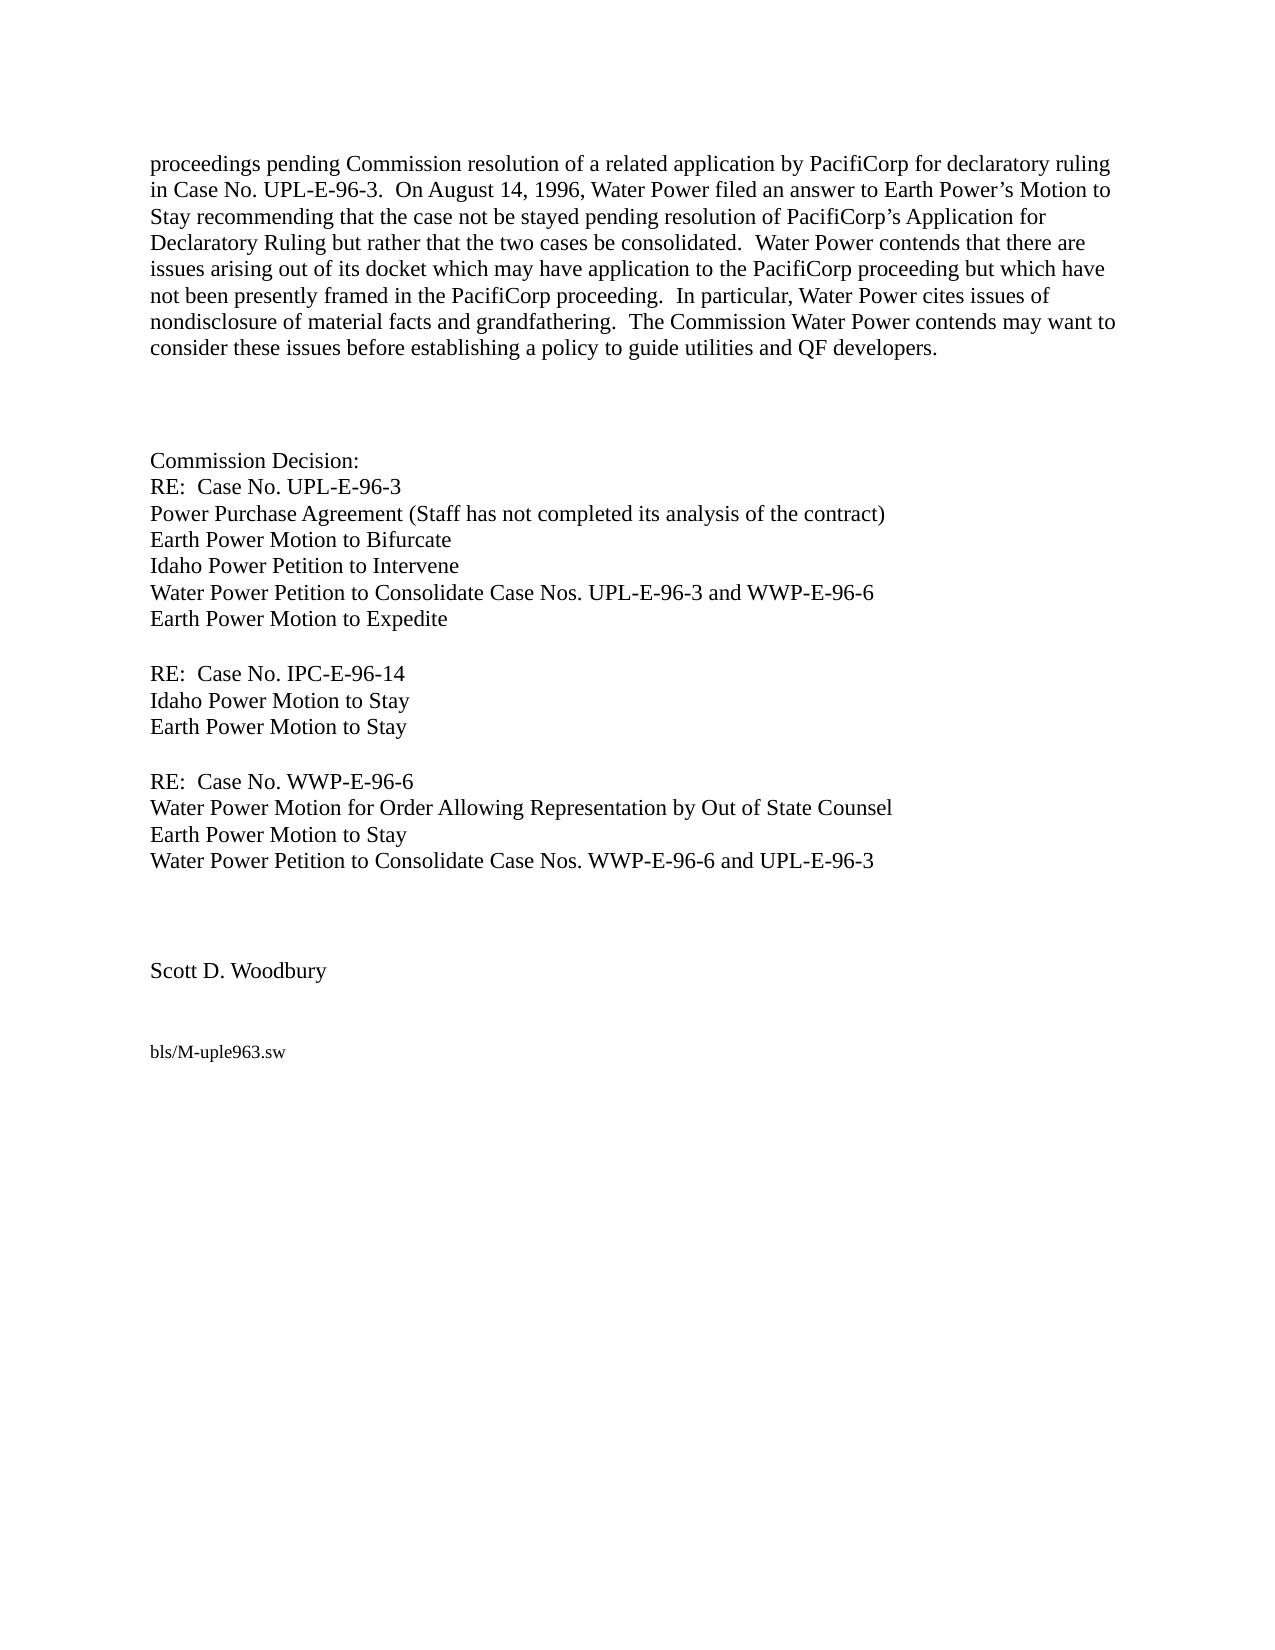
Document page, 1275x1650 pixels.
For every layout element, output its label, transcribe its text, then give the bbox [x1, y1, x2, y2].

text Commission Decision: [150, 447, 1125, 473]
text RE: Case No. WWP-E-96-6 [150, 768, 1125, 794]
text Idaho Power Motion to Stay [150, 687, 1125, 713]
text bls/M-uple963.sw [150, 1041, 1125, 1063]
text RE: Case No. IPC-E-96-14 [150, 660, 1125, 687]
text Earth Power Motion to Stay [150, 713, 1125, 739]
text Earth Power Motion to Stay [150, 821, 1125, 847]
text Power Purchase Agreement (Staff has not completed its analysis of the contract) [150, 500, 1125, 526]
text Earth Power Motion to Expedite [150, 605, 1125, 632]
text Earth Power Motion to Bifurcate [150, 526, 1125, 552]
text Scott D. Woodbury [150, 957, 1125, 984]
text Water Power Motion for Order Allowing Representation by Out of State Counsel [150, 794, 1125, 821]
text Water Power Petition to Consolidate Case Nos. WWP-E-96-6 and UPL-E-96-3 [150, 847, 1125, 873]
text RE: Case No. UPL-E-96-3 [150, 473, 1125, 500]
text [150, 150, 1125, 361]
text Water Power Petition to Consolidate Case Nos. UPL-E-96-3 and WWP-E-96-6 [150, 579, 1125, 605]
text Idaho Power Petition to Intervene [150, 552, 1125, 579]
